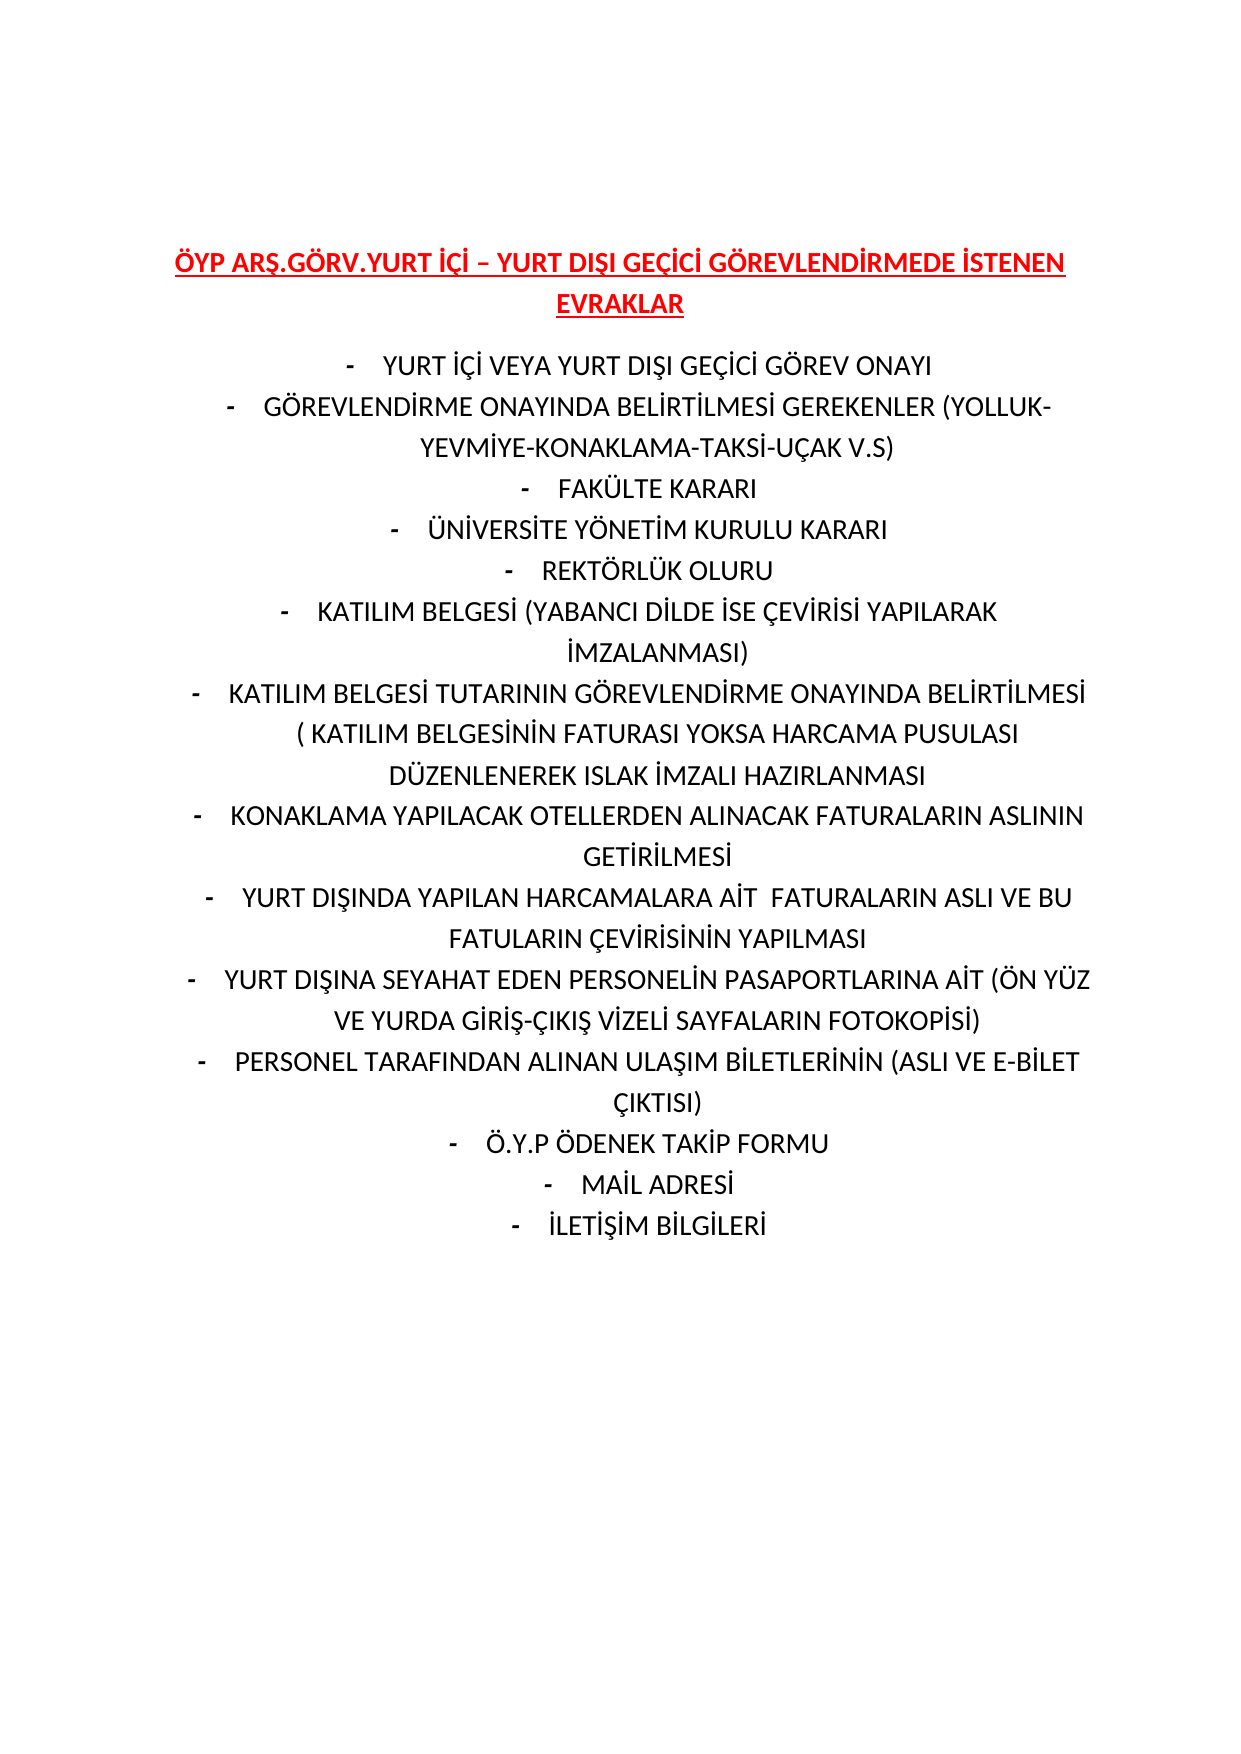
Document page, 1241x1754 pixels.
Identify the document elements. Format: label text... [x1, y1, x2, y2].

list YURT İÇİ VEYA YURT DIŞI GEÇİCİ GÖREV ONAYI [185, 347, 1092, 383]
list GÖREVLENDİRME ONAYINDA BELİRTİLMESİ GEREKENLER (YOLLUK-YEVMİYE-KONAKLAMA-TAKSİ-UÇAK V.S) [185, 388, 1092, 465]
list MAİL ADRESİ [185, 1166, 1092, 1202]
list FAKÜLTE KARARI [185, 470, 1092, 506]
list ÜNİVERSİTE YÖNETİM KURULU KARARI [185, 511, 1092, 547]
list YURT DIŞINA SEYAHAT EDEN PERSONELİN PASAPORTLARINA AİT (ÖN YÜZ VE YURDA GİRİŞ-ÇIKIŞ VİZELİ SAYFALARIN FOTOKOPİSİ) [185, 961, 1092, 1038]
text ÖYP ARŞ.GÖRV.YURT İÇİ – YURT DIŞI GEÇİCİ GÖREVLENDİRMEDE İSTENEN EVRAKLAR [148, 244, 1092, 321]
list KATILIM BELGESİ (YABANCI DİLDE İSE ÇEVİRİSİ YAPILARAK İMZALANMASI) [185, 593, 1092, 669]
list REKTÖRLÜK OLURU [185, 552, 1092, 587]
list KATILIM BELGESİ TUTARININ GÖREVLENDİRME ONAYINDA BELİRTİLMESİ ( KATILIM BELGESİNİN FATURASI YOKSA HARCAMA PUSULASI DÜZENLENEREK ISLAK İMZALI HAZIRLANMASI [185, 675, 1092, 792]
list Ö.Y.P ÖDENEK TAKİP FORMU [185, 1125, 1092, 1161]
list KONAKLAMA YAPILACAK OTELLERDEN ALINACAK FATURALARIN ASLININ GETİRİLMESİ [185, 797, 1092, 874]
list İLETİŞİM BİLGİLERİ [185, 1207, 1092, 1242]
list PERSONEL TARAFINDAN ALINAN ULAŞIM BİLETLERİNİN (ASLI VE E-BİLET ÇIKTISI) [185, 1043, 1092, 1120]
list YURT DIŞINDA YAPILAN HARCAMALARA AİT FATURALARIN ASLI VE BU FATULARIN ÇEVİRİSİNİN YAPILMASI [185, 879, 1092, 956]
